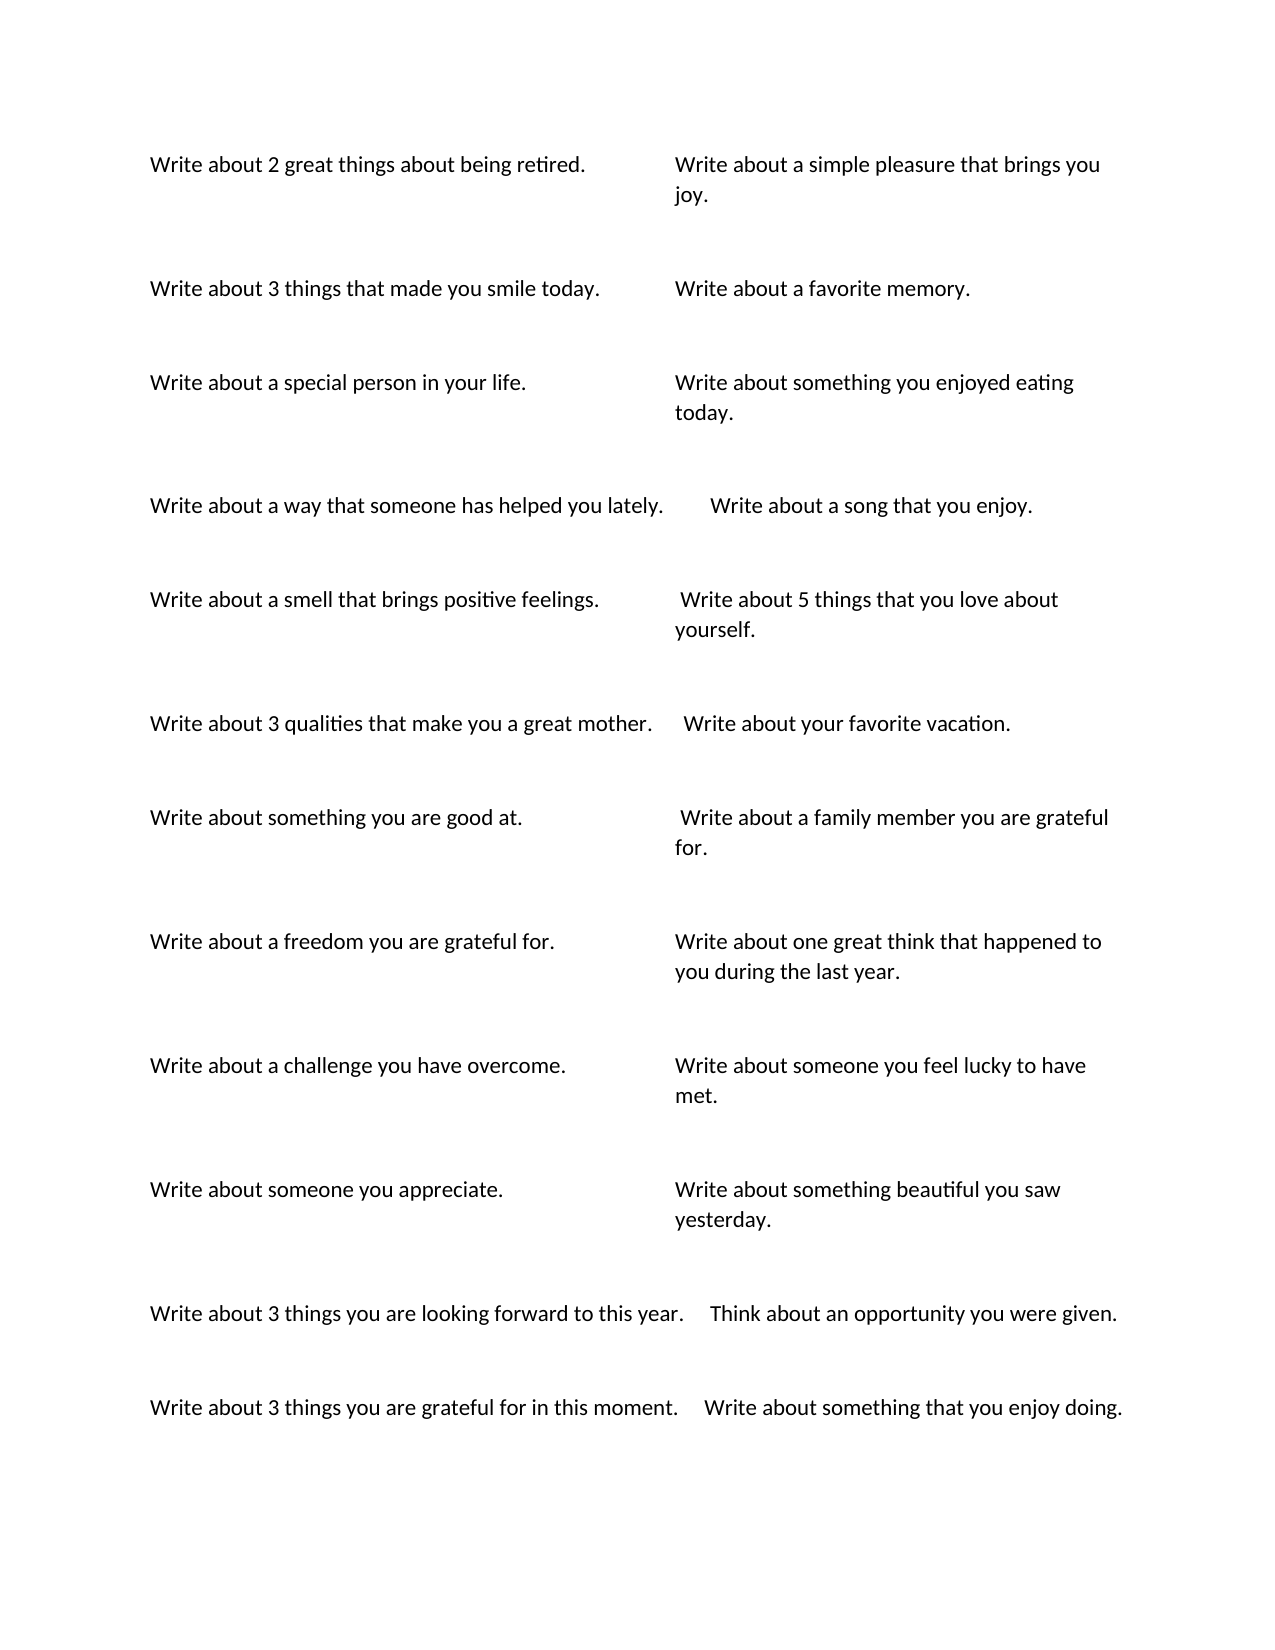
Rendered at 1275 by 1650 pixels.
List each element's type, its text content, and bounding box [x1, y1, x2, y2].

text Write about 3 things that made you smile today. Write about a favorite memory. [150, 274, 1125, 302]
text Write about a special person in your life. Write about something you enjoyed eating today. [150, 368, 1125, 426]
text Write about 3 things you are grateful for in this moment. Write about something that you enjoy doing. [150, 1393, 1125, 1421]
text Write about a challenge you have overcome. Write about someone you feel lucky to have met. [150, 1051, 1125, 1109]
text Write about a freedom you are grateful for. Write about one great think that happened to you during the last year. [150, 927, 1125, 985]
text Write about 3 qualities that make you a great mother. Write about your favorite vacation. [150, 709, 1125, 737]
text Write about a way that someone has helped you lately. Write about a song that you enjoy. [150, 492, 1125, 520]
text Write about 3 things you are looking forward to this year. Think about an opportunity you were given. [150, 1299, 1125, 1327]
text Write about a smell that brings positive feelings. Write about 5 things that you love about yourself. [150, 585, 1125, 644]
text Write about 2 great things about being retired. Write about a simple pleasure that brings you joy. [150, 150, 1125, 208]
text Write about something you are good at. Write about a family member you are grateful for. [150, 803, 1125, 861]
text Write about someone you appreciate. Write about something beautiful you saw yesterday. [150, 1175, 1125, 1233]
